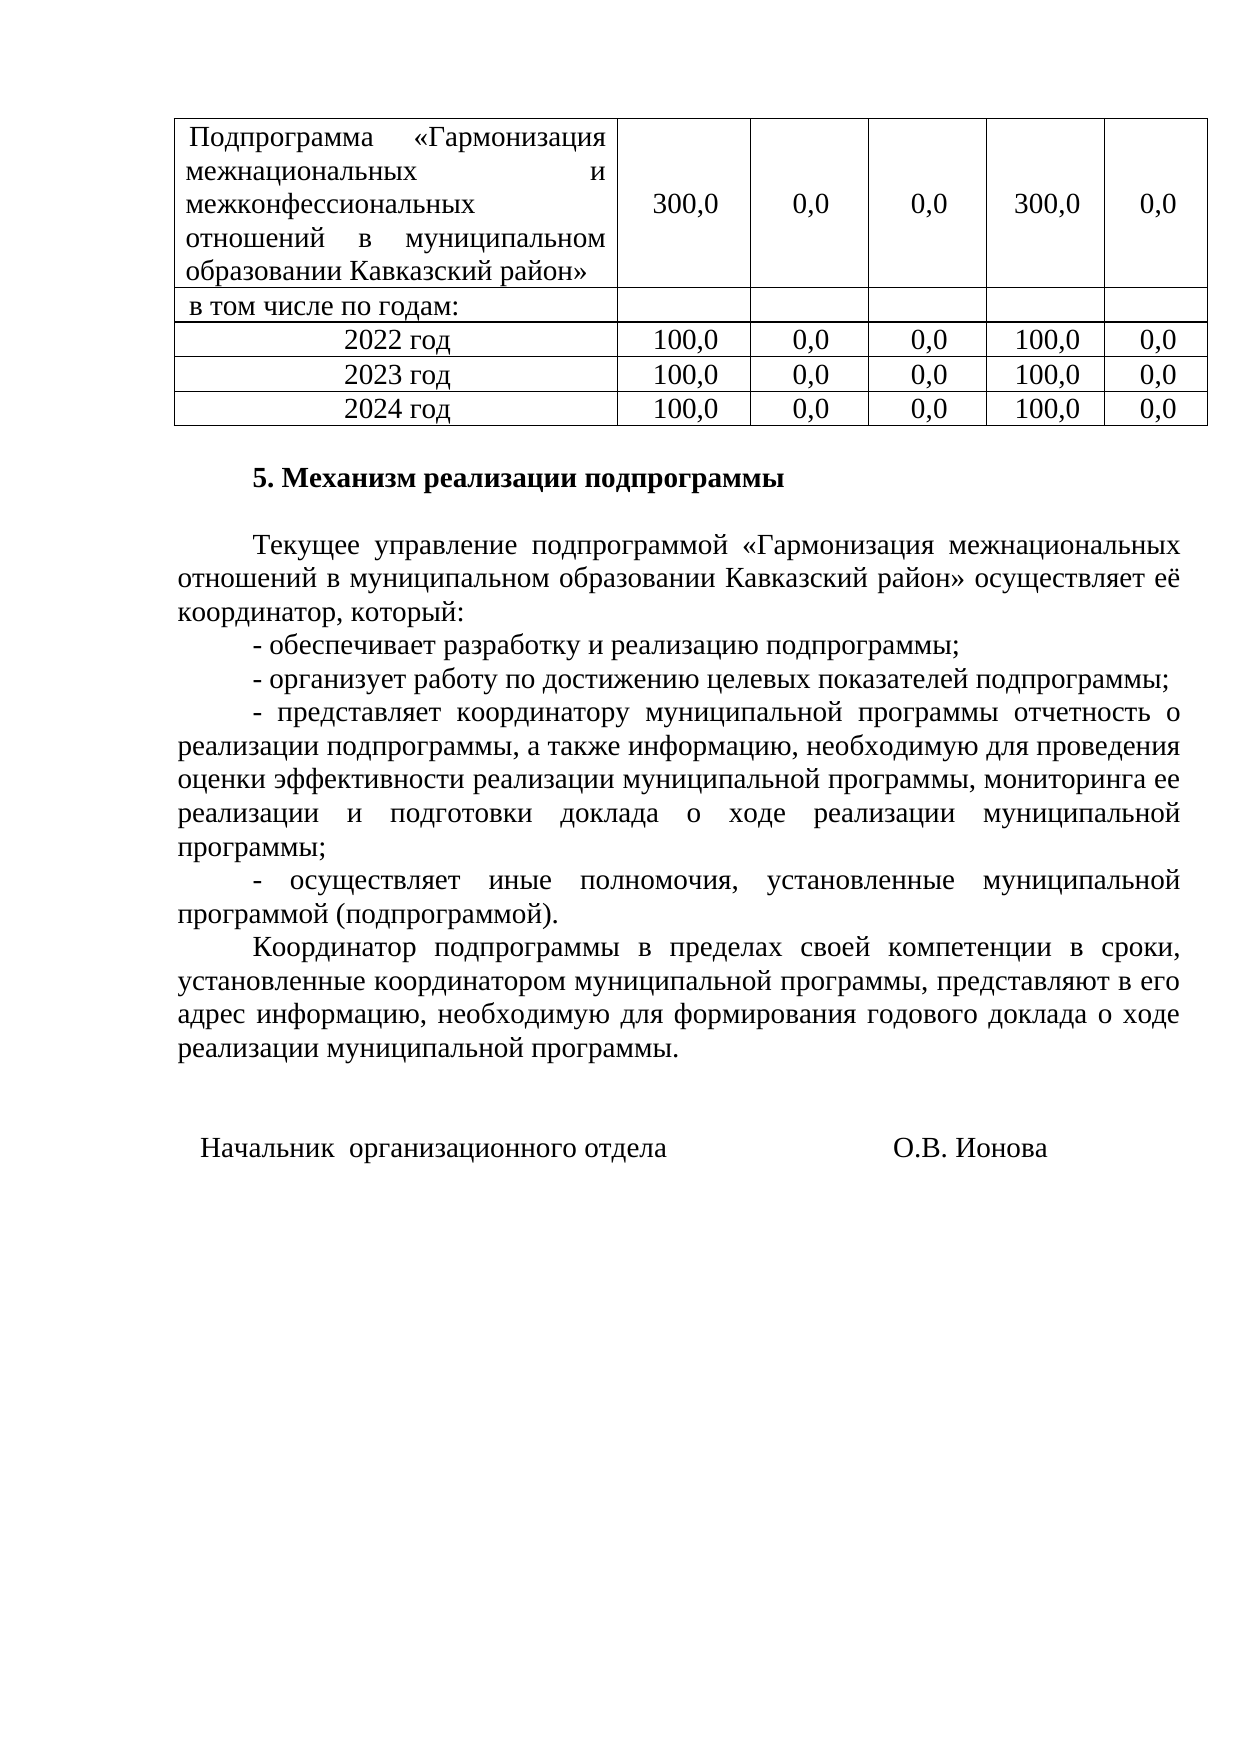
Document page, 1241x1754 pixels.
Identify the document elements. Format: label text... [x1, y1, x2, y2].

text - осуществляет иные полномочия, установленные муниципальной программой (подпрограммой). [177, 862, 1181, 929]
table_cell 0,0 [751, 323, 868, 356]
table_cell 100,0 [618, 323, 750, 356]
table_cell 100,0 [987, 323, 1104, 356]
table_cell 100,0 [618, 357, 750, 391]
text Текущее управление подпрограммой «Гармонизация межнациональных отношений в муниципальном образовании Кавказский район» осуществляет её координатор, который: [177, 527, 1181, 627]
table_cell [1105, 288, 1207, 321]
text Координатор подпрограммы в пределах своей компетенции в сроки, установленные координатором муниципальной программы, представляют в его адрес информацию, необходимую для формирования годового доклада о ходе реализации муниципальной программы. [177, 929, 1181, 1063]
table_cell в том числе по годам: [175, 288, 617, 321]
text - обеспечивает разработку и реализацию подпрограммы; [177, 627, 1181, 661]
table_header Начальник организационного отдела О.В. Ионова [189, 1131, 1181, 1164]
table_cell 0,0 [869, 119, 986, 287]
table_cell 0,0 [1105, 119, 1207, 287]
table_cell [869, 288, 986, 321]
table_cell 0,0 [1105, 357, 1207, 391]
table_cell 100,0 [987, 392, 1104, 425]
table_cell 300,0 [618, 119, 750, 287]
table_cell 2023 год [175, 357, 617, 391]
text - организует работу по достижению целевых показателей подпрограммы; [177, 661, 1181, 694]
table_cell Подпрограмма «Гармонизация межнациональных и межконфессиональных отношений в муниципальном образовании Кавказский район» [175, 119, 617, 287]
table_cell 0,0 [869, 323, 986, 356]
table_cell 0,0 [751, 119, 868, 287]
table_cell 100,0 [618, 392, 750, 425]
table_cell [987, 288, 1104, 321]
table_cell 0,0 [869, 392, 986, 425]
text 5. Механизм реализации подпрограммы [177, 460, 1181, 493]
table_cell 100,0 [987, 357, 1104, 391]
table_cell 0,0 [869, 357, 986, 391]
table_cell 0,0 [1105, 392, 1207, 425]
table_cell 0,0 [1105, 323, 1207, 356]
table_cell [751, 288, 868, 321]
text - представляет координатору муниципальной программы отчетность о реализации подпрограммы, а также информацию, необходимую для проведения оценки эффективности реализации муниципальной программы, мониторинга ее реализации и подготовки доклада о ходе реализации муниципальной программы; [177, 694, 1181, 862]
table_cell [618, 288, 750, 321]
table_cell 2022 год [175, 323, 617, 356]
table_cell 2024 год [175, 392, 617, 425]
table_cell 0,0 [751, 392, 868, 425]
table_cell 0,0 [751, 357, 868, 391]
table_cell 300,0 [987, 119, 1104, 287]
